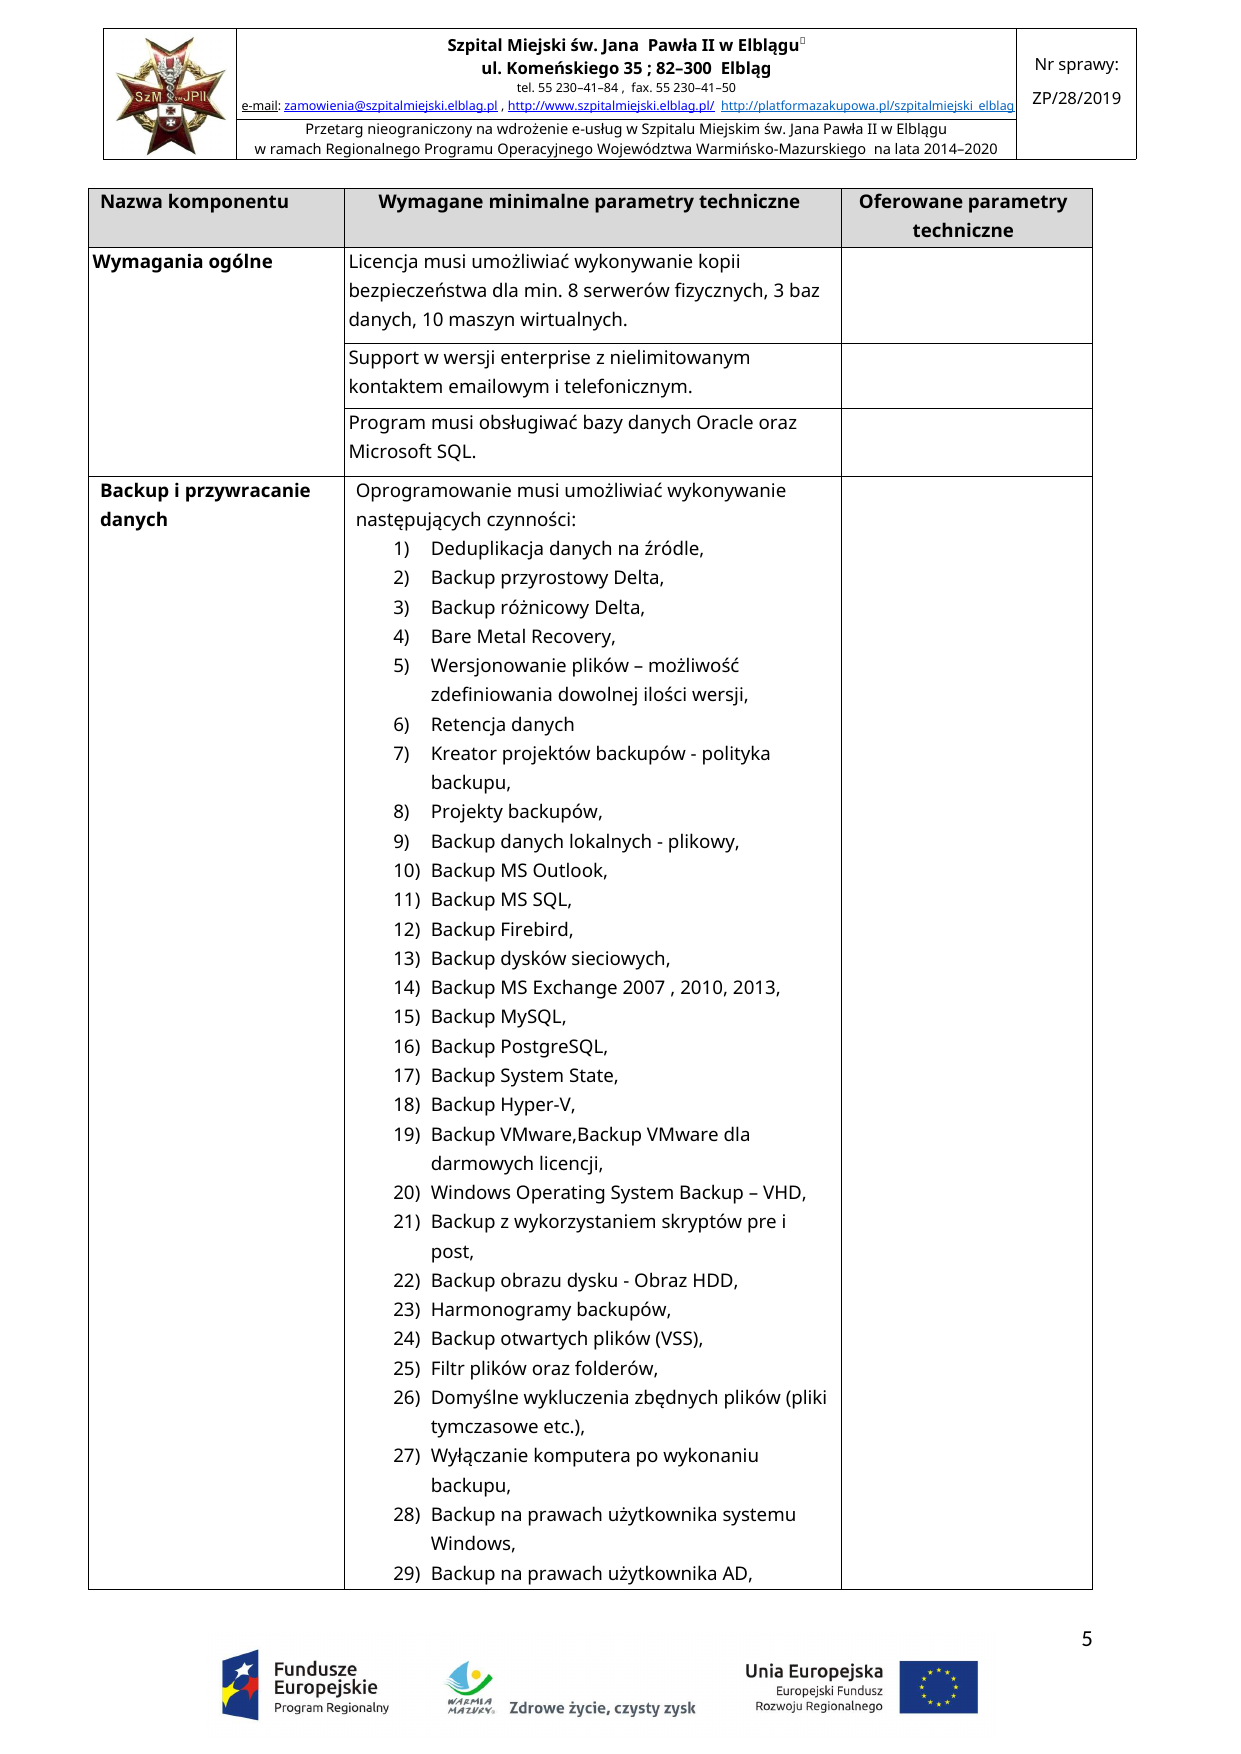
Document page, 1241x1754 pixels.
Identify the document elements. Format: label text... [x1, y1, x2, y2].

table_cell Backup i przywracanie danych [89, 477, 344, 1589]
table_header Nazwa komponentu [89, 189, 344, 247]
picture [114, 34, 228, 158]
table_cell Licencja musi umożliwiać wykonywanie kopii bezpieczeństwa dla min. 8 serwerów fizycznych, 3 baz danych, 10 maszyn wirtualnych. [345, 248, 841, 343]
picture [205, 1632, 995, 1738]
table_header Oferowane parametry techniczne [842, 189, 1092, 247]
table_cell Wymagania ogólne [89, 248, 344, 476]
table_cell Program musi obsługiwać bazy danych Oracle oraz Microsoft SQL. [345, 409, 841, 476]
table_cell [842, 409, 1092, 476]
table_header Wymagane minimalne parametry techniczne [345, 189, 841, 247]
table_cell Support w wersji enterprise z nielimitowanym kontaktem emailowym i telefonicznym. [345, 344, 841, 408]
table_cell [842, 477, 1092, 1589]
table_cell [842, 248, 1092, 343]
table_cell [842, 344, 1092, 408]
